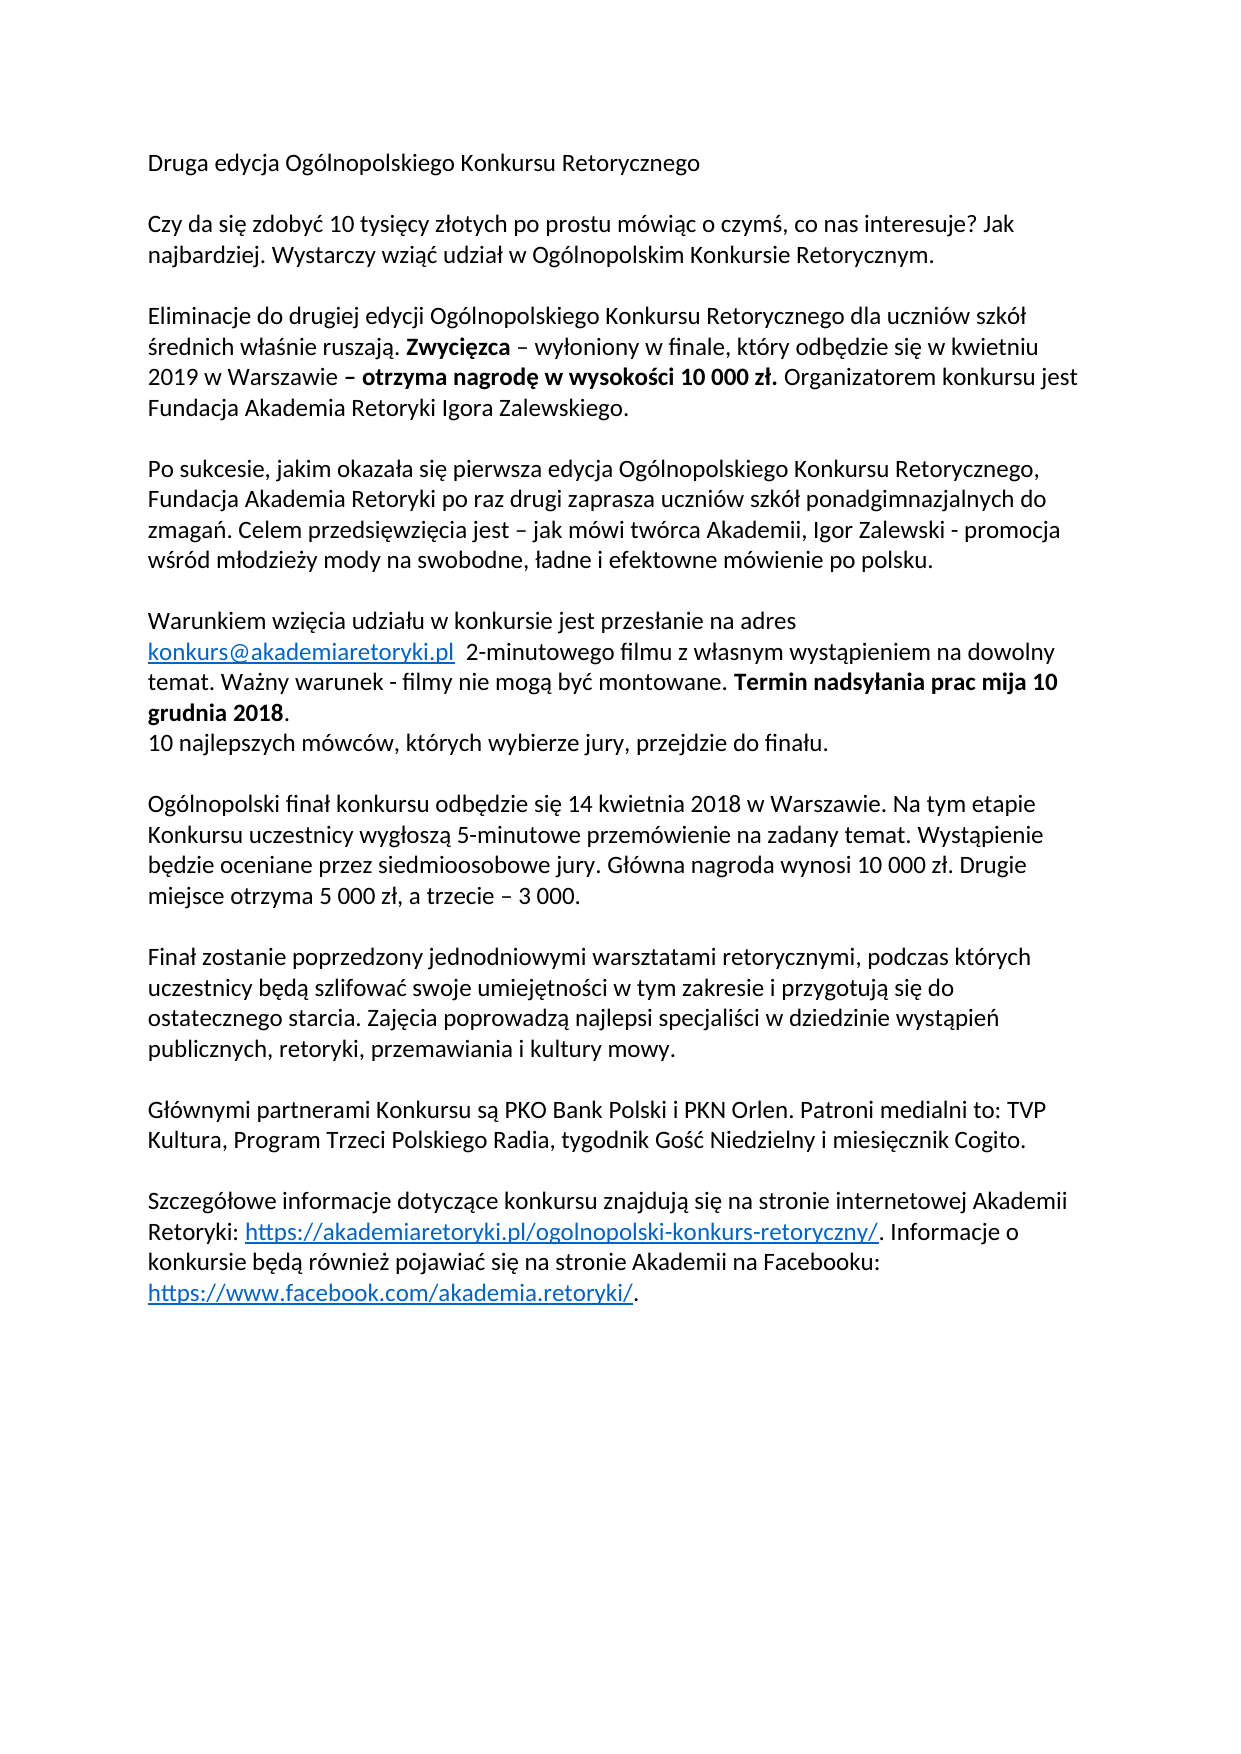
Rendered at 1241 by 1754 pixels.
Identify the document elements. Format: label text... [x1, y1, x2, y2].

text Finał zostanie poprzedzony jednodniowymi warsztatami retorycznymi, podczas których uczestnicy będą szlifować swoje umiejętności w tym zakresie i przygotują się do ostatecznego starcia. Zajęcia poprowadzą najlepsi specjaliści w dziedzinie wystąpień publicznych, retoryki, przemawiania i kultury mowy. [148, 941, 1093, 1063]
text Druga edycja Ogólnopolskiego Konkursu Retorycznego [148, 148, 1093, 178]
text Szczegółowe informacje dotyczące konkursu znajdują się na stronie internetowej Akademii Retoryki: https://akademiaretoryki.pl/ogolnopolski-konkurs-retoryczny/. Informacje o konkursie będą również pojawiać się na stronie Akademii na Facebooku: https://www.facebook.com/akademia.retoryki/. [148, 1185, 1093, 1307]
text Eliminacje do drugiej edycji Ogólnopolskiego Konkursu Retorycznego dla uczniów szkół średnich właśnie ruszają. Zwycięzca – wyłoniony w finale, który odbędzie się w kwietniu 2019 w Warszawie – otrzyma nagrodę w wysokości 10 000 zł. Organizatorem konkursu jest Fundacja Akademia Retoryki Igora Zalewskiego. [148, 300, 1093, 422]
text Warunkiem wzięcia udziału w konkursie jest przesłanie na adres konkurs@akademiaretoryki.pl 2-minutowego filmu z własnym wystąpieniem na dowolny temat. Ważny warunek - filmy nie mogą być montowane. Termin nadsyłania prac mija 10 grudnia 2018. [148, 605, 1093, 727]
text Czy da się zdobyć 10 tysięcy złotych po prostu mówiąc o czymś, co nas interesuje? Jak najbardziej. Wystarczy wziąć udział w Ogólnopolskim Konkursie Retorycznym. [148, 209, 1093, 270]
text 10 najlepszych mówców, których wybierze jury, przejdzie do finału. [148, 727, 1093, 758]
text Głównymi partnerami Konkursu są PKO Bank Polski i PKN Orlen. Patroni medialni to: TVP Kultura, Program Trzeci Polskiego Radia, tygodnik Gość Niedzielny i miesięcznik Cogito. [148, 1094, 1093, 1155]
text Ogólnopolski finał konkursu odbędzie się 14 kwietnia 2018 w Warszawie. Na tym etapie Konkursu uczestnicy wygłoszą 5-minutowe przemówienie na zadany temat. Wystąpienie będzie oceniane przez siedmioosobowe jury. Główna nagroda wynosi 10 000 zł. Drugie miejsce otrzyma 5 000 zł, a trzecie – 3 000. [148, 788, 1093, 911]
text Po sukcesie, jakim okazała się pierwsza edycja Ogólnopolskiego Konkursu Retorycznego, Fundacja Akademia Retoryki po raz drugi zaprasza uczniów szkół ponadgimnazjalnych do zmagań. Celem przedsięwzięcia jest – jak mówi twórca Akademii, Igor Zalewski - promocja wśród młodzieży mody na swobodne, ładne i efektowne mówienie po polsku. [148, 453, 1093, 575]
